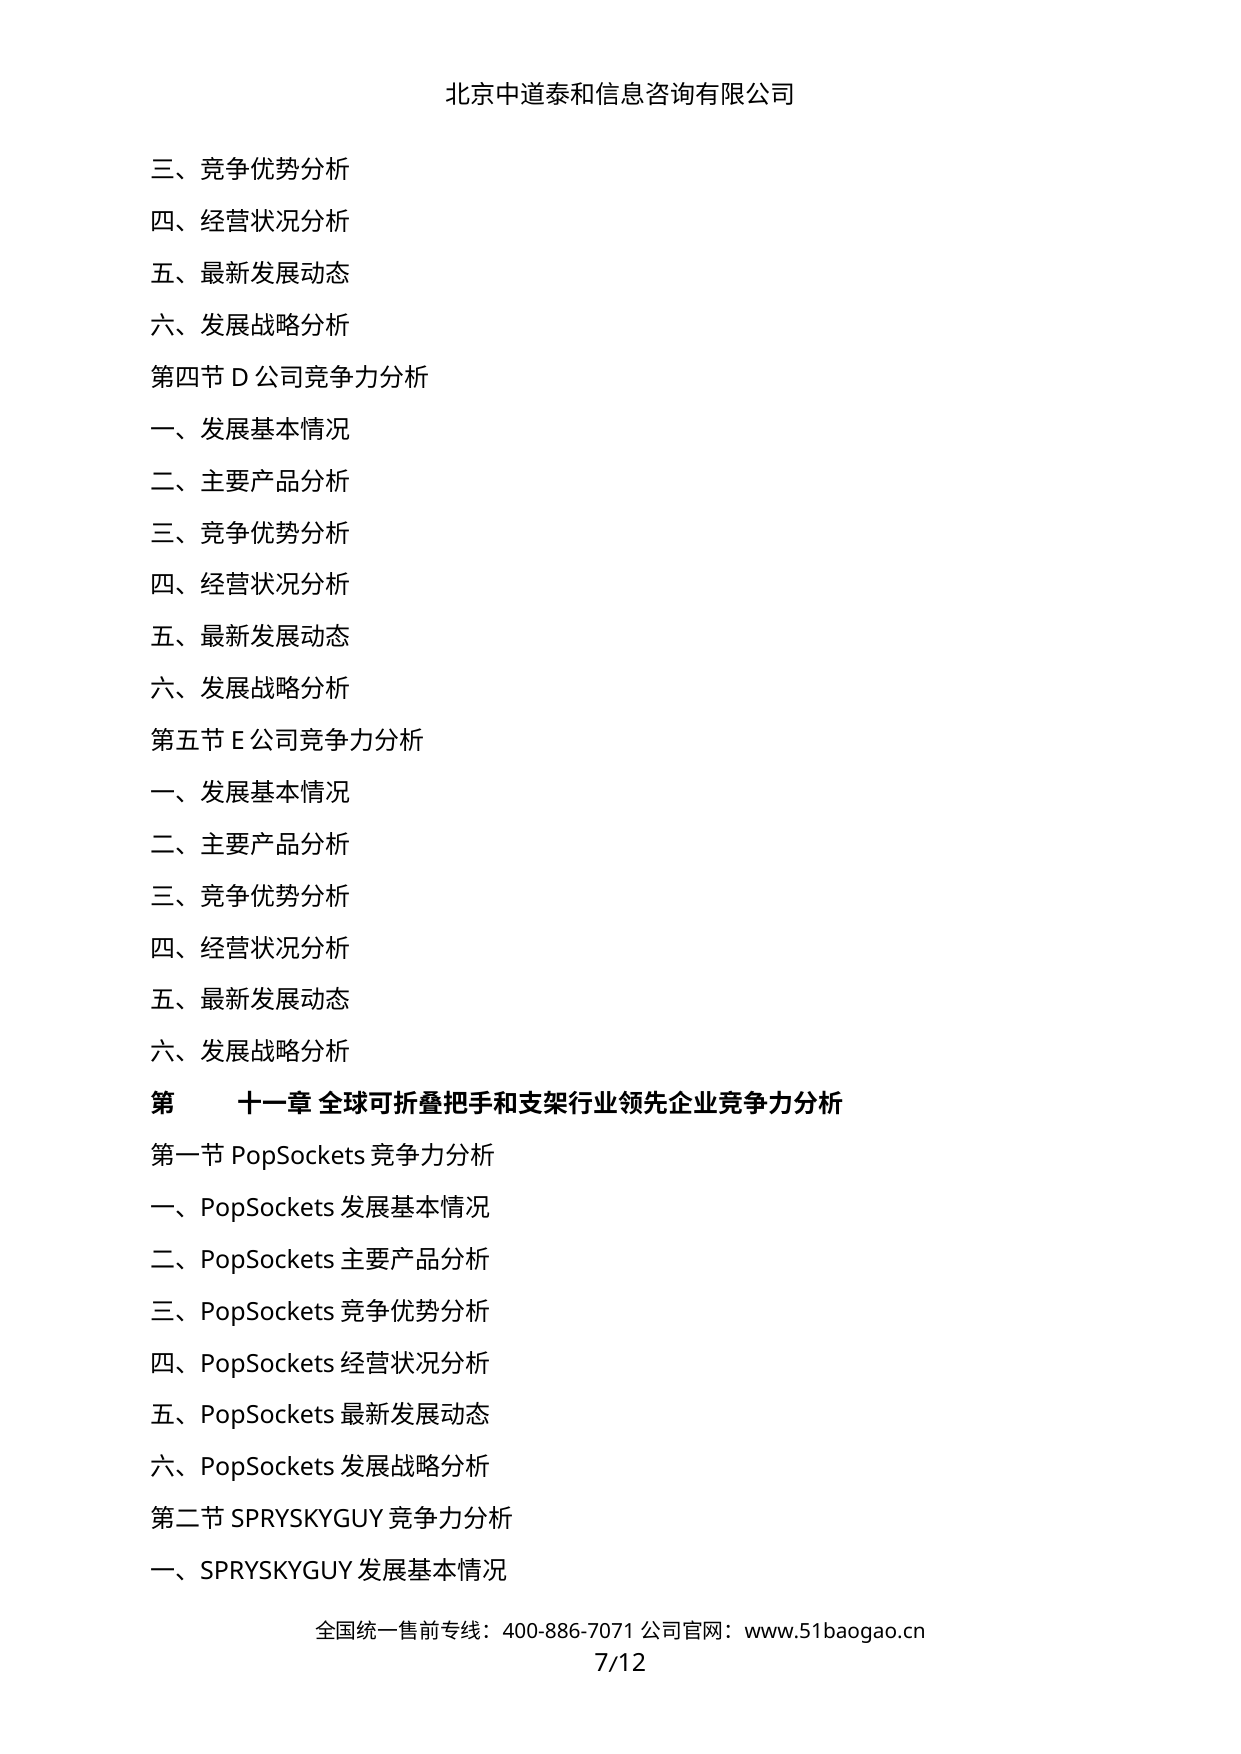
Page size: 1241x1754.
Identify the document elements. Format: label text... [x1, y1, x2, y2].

text 一、发展基本情况 [150, 409, 1090, 446]
text 六、发展战略分析 [150, 669, 1090, 705]
text 一、发展基本情况 [150, 772, 1090, 809]
text 第二节 SPRYSKYGUY竞争力分析 [150, 1499, 1090, 1535]
text 第五节 E公司竞争力分析 [150, 721, 1090, 757]
text 三、竞争优势分析 [150, 150, 1090, 186]
text 五、最新发展动态 [150, 980, 1090, 1016]
text 第一节 PopSockets竞争力分析 [150, 1136, 1090, 1172]
text 四、经营状况分析 [150, 565, 1090, 601]
text 二、主要产品分析 [150, 461, 1090, 497]
text 六、发展战略分析 [150, 306, 1090, 342]
text 五、最新发展动态 [150, 617, 1090, 653]
text 第 十一章 全球可折叠把手和支架行业领先企业竞争力分析 [150, 1084, 1090, 1120]
text 二、主要产品分析 [150, 824, 1090, 861]
text 四、PopSockets经营状况分析 [150, 1343, 1090, 1379]
text 三、竞争优势分析 [150, 513, 1090, 549]
text 六、PopSockets发展战略分析 [150, 1447, 1090, 1483]
text 六、发展战略分析 [150, 1032, 1090, 1068]
text 五、最新发展动态 [150, 254, 1090, 290]
text 一、PopSockets发展基本情况 [150, 1187, 1090, 1224]
text 第四节 D公司竞争力分析 [150, 357, 1090, 394]
text 二、PopSockets主要产品分析 [150, 1239, 1090, 1276]
text 四、经营状况分析 [150, 202, 1090, 238]
text 四、经营状况分析 [150, 928, 1090, 964]
text 一、SPRYSKYGUY发展基本情况 [150, 1551, 1090, 1587]
text 三、PopSockets竞争优势分析 [150, 1291, 1090, 1327]
text 五、PopSockets最新发展动态 [150, 1395, 1090, 1431]
text 三、竞争优势分析 [150, 876, 1090, 912]
